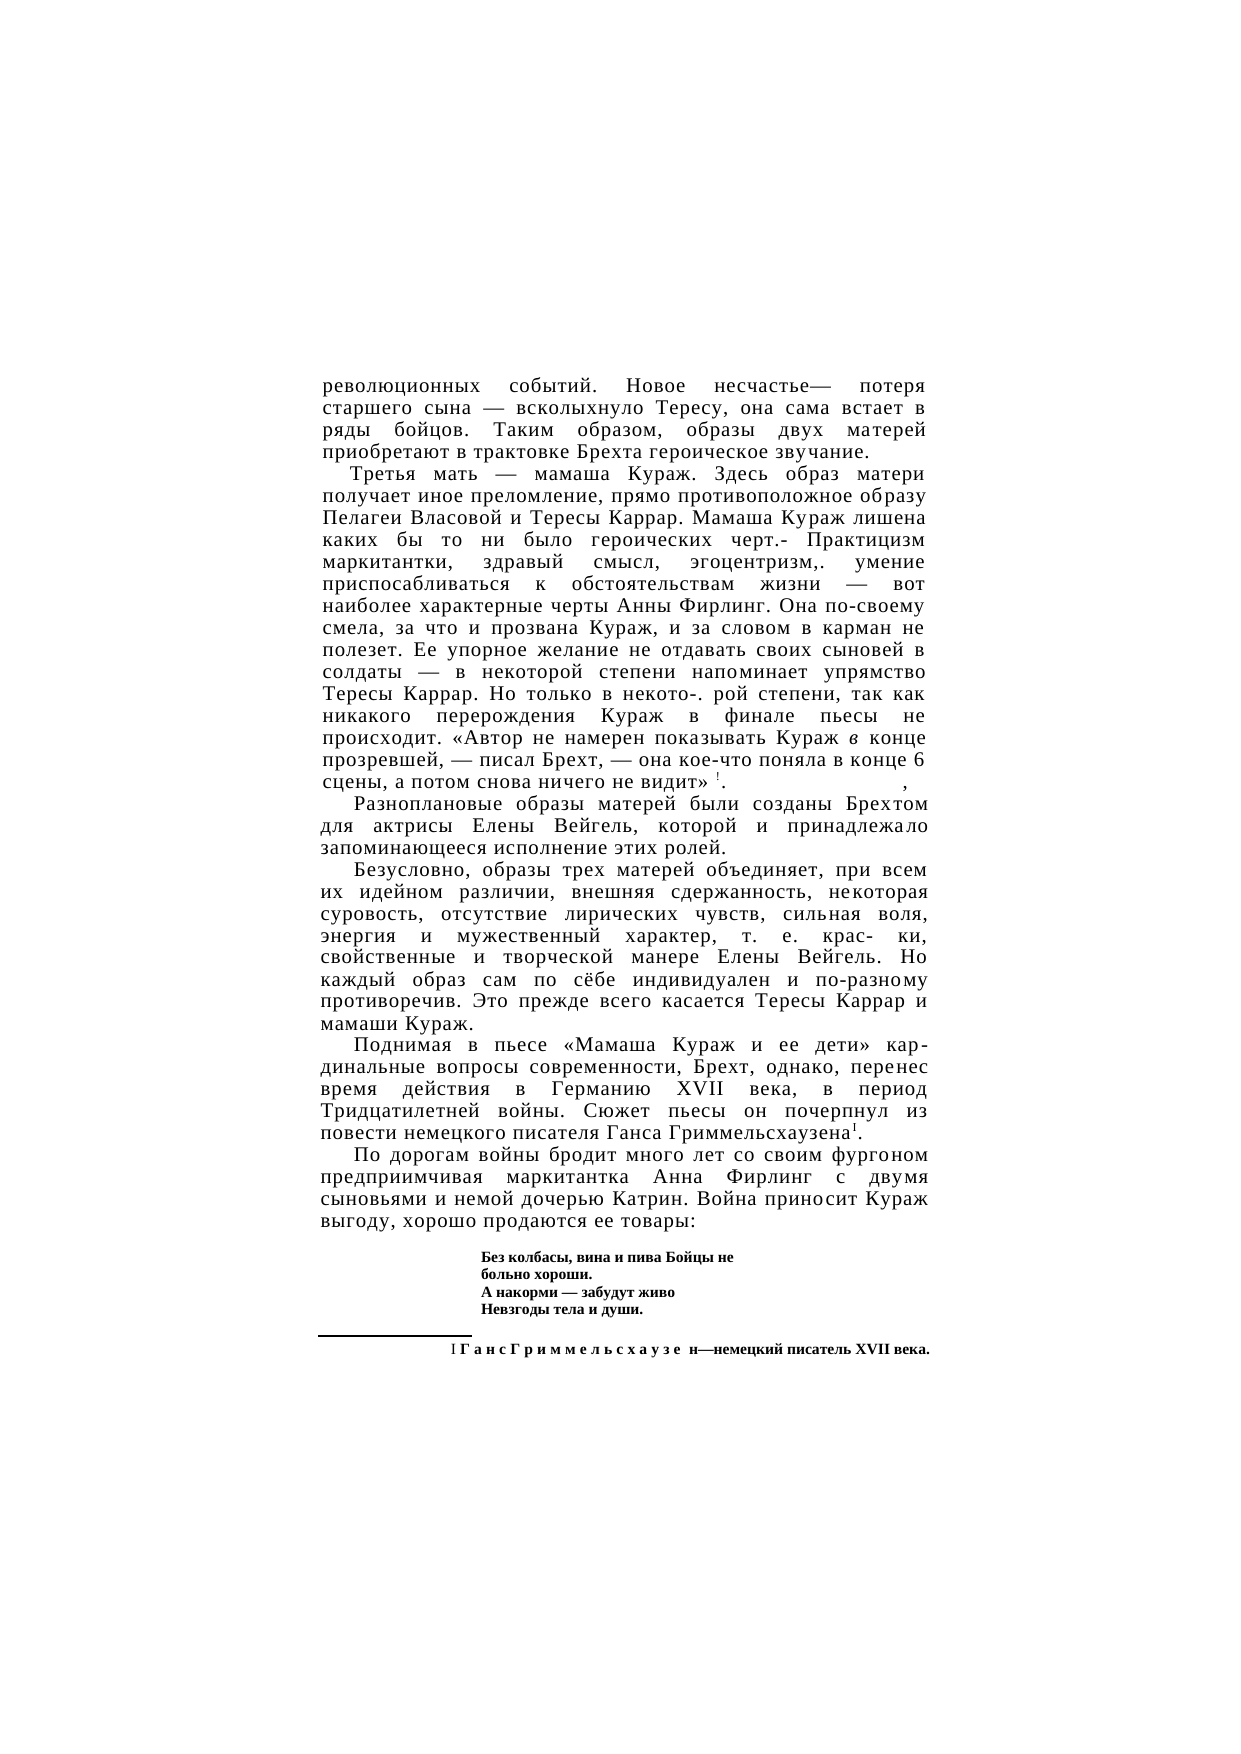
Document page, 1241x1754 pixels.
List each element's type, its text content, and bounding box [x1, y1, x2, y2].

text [322, 375, 926, 463]
text Разноплановые образы матерей были созданы Брехтом для актрисы Елены Вейгель, которой и принадлежало запоминающееся исполнение этих ролей. [320, 793, 928, 858]
text Третья мать — мамаша Кураж. Здесь образ матери получает иное преломление, прямо противоположное образу Пелагеи Власовой и Тересы Каррар. Мамаша Кураж лишена каких бы то ни было героических черт.- Практицизм маркитантки, здравый смысл, эгоцентризм,. умение приспосабливаться к обстоятельствам жизни — вот наиболее характерные черты Анны Фирлинг. Она по-своему смела, за что и прозвана Кураж, и за словом в карман не полезет. Ее упорное желание не отдавать своих сыновей в солдаты — в некоторой степени напоминает упрямство Тересы Каррар. Но только в некото-. рой степени, так как никакого перерождения Кураж в финале пьесы не происходит. «Автор не намерен показывать Кураж в конце прозревшей, — писал Брехт, — она кое-что поняла в конце 6 сцены, а потом снова ничего не видит» !. , [322, 463, 926, 793]
text Без колбасы, вина и пива Бойцы не больно хороши. [481, 1248, 738, 1283]
text Безусловно, образы трех матерей объединяет, при всем их идейном различии, внешняя сдержанность, некоторая суровость, отсутствие лирических чувств, сильная воля, энергия и мужественный характер, т. е. крас- ки, свойственные и творческой манере Елены Вейгель. Но каждый образ сам по сёбе индивидуален и по-разному противоречив. Это прежде всего касается Тересы Каррар и мамаши Кураж. [320, 858, 928, 1034]
text По дорогам войны бродит много лет со своим фургоном предприимчивая маркитантка Анна Фирлинг с двумя сыновьями и немой дочерью Катрин. Война приносит Кураж выгоду, хорошо продаются ее товары: [320, 1144, 928, 1232]
text Поднимая в пьесе «Мамаша Кураж и ее дети» кардинальные вопросы современности, Брехт, однако, перенес время действия в Германию XVII века, в период Тридцатилетней войны. Сюжет пьесы он почерпнул из повести немецкого писателя Ганса Гриммельсхаузена. [320, 1034, 928, 1144]
text А накорми — забудут живо Невзгоды тела и души. [481, 1283, 738, 1318]
